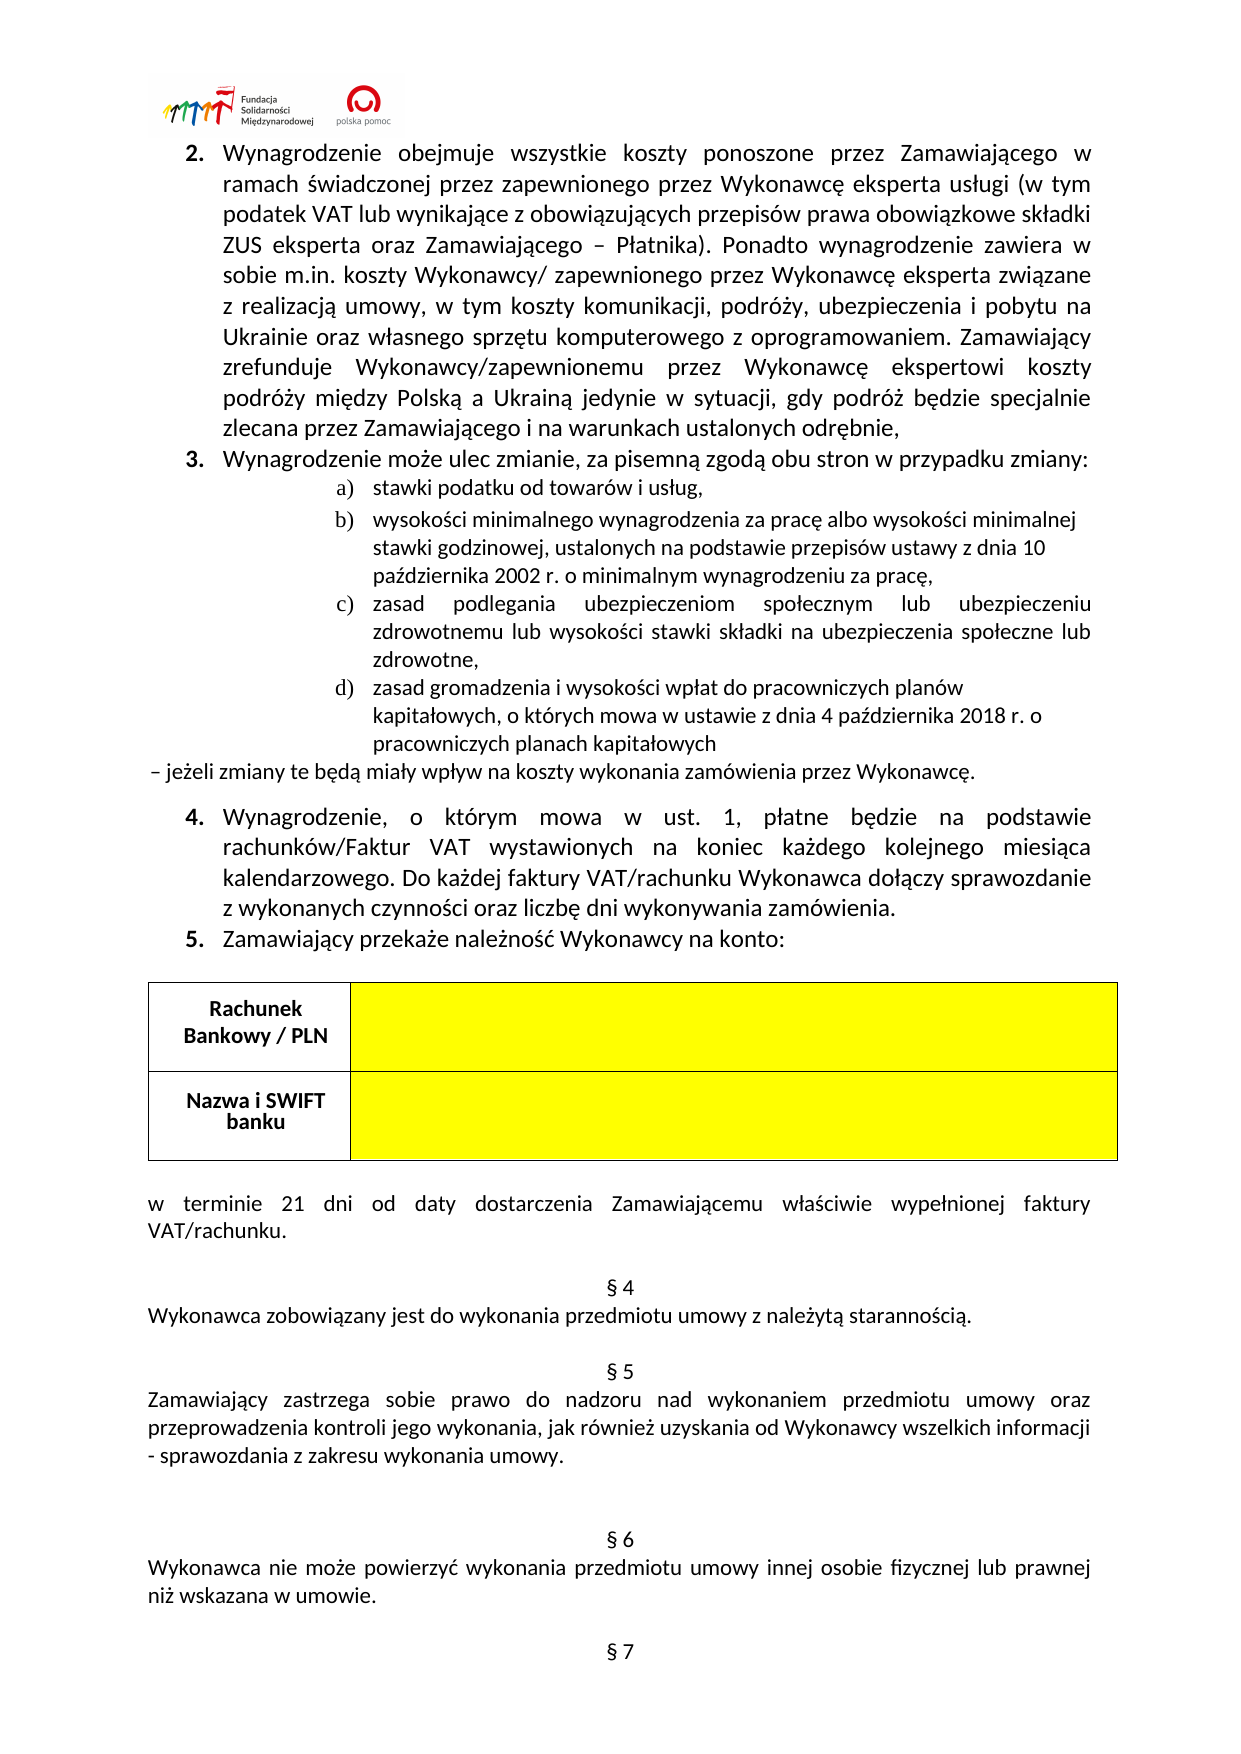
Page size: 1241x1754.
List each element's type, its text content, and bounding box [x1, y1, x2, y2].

table_cell [351, 1072, 1117, 1159]
text § 6 [148, 1525, 1092, 1553]
text § 4 [148, 1273, 1092, 1301]
text Wykonawca zobowiązany jest do wykonania przedmiotu umowy z należytą starannością. [148, 1301, 1092, 1329]
list stawki podatku od towarów i usług, [354, 473, 1068, 501]
table_header [351, 983, 1117, 1071]
table_cell Nazwa i SWIFT banku [149, 1072, 350, 1159]
text Zamawiający zastrzega sobie prawo do nadzoru nad wykonaniem przedmiotu umowy oraz przeprowadzenia kontroli jego wykonania, jak również uzyskania od Wykonawcy wszelkich informacji - sprawozdania z zakresu wykonania umowy. [148, 1385, 1092, 1469]
table_header Rachunek Bankowy / PLN [149, 983, 350, 1071]
list zasad podlegania ubezpieczeniom społecznym lub ubezpieczeniu zdrowotnemu lub wysokości stawki składki na ubezpieczenia społeczne lub zdrowotne, [354, 589, 1092, 673]
list Wynagrodzenie może ulec zmianie, za pisemną zgodą obu stron w przypadku zmiany: [185, 443, 1092, 473]
list wysokości minimalnego wynagrodzenia za pracę albo wysokości minimalnej stawki godzinowej, ustalonych na podstawie przepisów ustawy z dnia 10 października 2002 r. o minimalnym wynagrodzeniu za pracę, [354, 505, 1092, 589]
text Wykonawca nie może powierzyć wykonania przedmiotu umowy innej osobie fizycznej lub prawnej niż wskazana w umowie. [148, 1553, 1092, 1609]
list Zamawiający przekaże należność Wykonawcy na konto: [185, 923, 1092, 953]
list zasad gromadzenia i wysokości wpłat do pracowniczych planów kapitałowych, o których mowa w ustawie z dnia 4 października 2018 r. o pracowniczych planach kapitałowych [354, 673, 1092, 757]
list Wynagrodzenie, o którym mowa w ust. 1, płatne będzie na podstawie rachunków/Faktur VAT wystawionych na koniec każdego kolejnego miesiąca kalendarzowego. Do każdej faktury VAT/rachunku Wykonawca dołączy sprawozdanie z wykonanych czynności oraz liczbę dni wykonywania zamówienia. [185, 801, 1092, 923]
text w terminie 21 dni od daty dostarczenia Zamawiającemu właściwie wypełnionej faktury VAT/rachunku. [148, 1189, 1092, 1245]
text § 7 [148, 1637, 1092, 1665]
text § 5 [148, 1357, 1092, 1385]
picture [147, 73, 406, 138]
list Wynagrodzenie obejmuje wszystkie koszty ponoszone przez Zamawiającego w ramach świadczonej przez zapewnionego przez Wykonawcę eksperta usługi (w tym podatek VAT lub wynikające z obowiązujących przepisów prawa obowiązkowe składki ZUS eksperta oraz Zamawiającego – Płatnika). Ponadto wynagrodzenie zawiera w sobie m.in. koszty Wykonawcy/ zapewnionego przez Wykonawcę eksperta związane z realizacją umowy, w tym koszty komunikacji, podróży, ubezpieczenia i pobytu na Ukrainie oraz własnego sprzętu komputerowego z oprogramowaniem. Zamawiający zrefunduje Wykonawcy/zapewnionemu przez Wykonawcę ekspertowi koszty podróży między Polską a Ukrainą jedynie w sytuacji, gdy podróż będzie specjalnie zlecana przez Zamawiającego i na warunkach ustalonych odrębnie, [185, 138, 1092, 443]
text – jeżeli zmiany te będą miały wpływ na koszty wykonania zamówienia przez Wykonawcę. [149, 757, 1091, 785]
